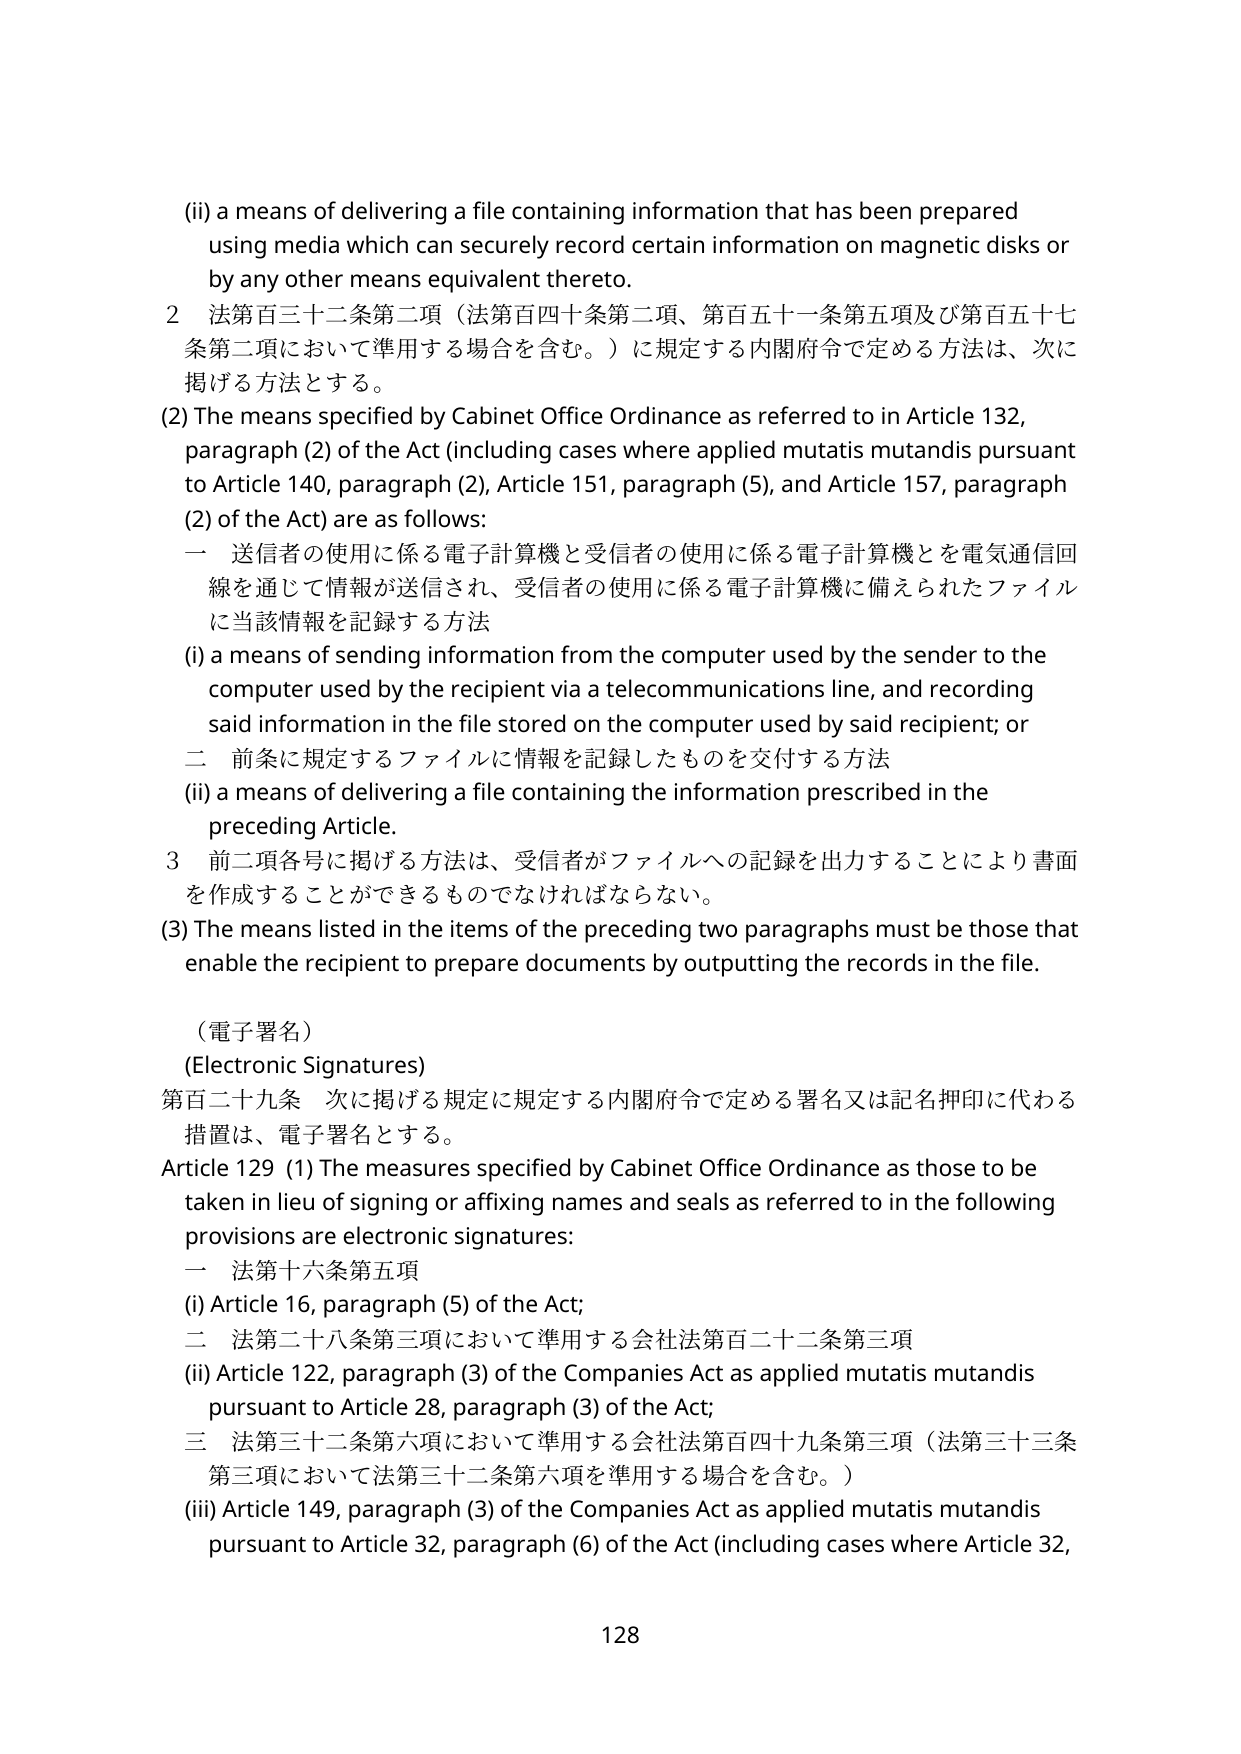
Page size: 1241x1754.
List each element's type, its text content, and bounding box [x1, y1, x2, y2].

text （電子署名） [184, 1014, 1079, 1048]
text ３ 前二項各号に掲げる方法は、受信者がファイルへの記録を出力することにより書面を作成することができるものでなければならない。 [161, 843, 1079, 911]
text (i) Article 16, paragraph (5) of the Act; [184, 1287, 1079, 1321]
text (3) The means listed in the items of the preceding two paragraphs must be those that enable the recipient to prepare documents by outputting the records in the file. [161, 911, 1079, 979]
text ２ 法第百三十二条第二項（法第百四十条第二項、第百五十一条第五項及び第百五十七条第二項において準用する場合を含む。）に規定する内閣府令で定める方法は、次に掲げる方法とする。 [161, 296, 1079, 399]
text 一 送信者の使用に係る電子計算機と受信者の使用に係る電子計算機とを電気通信回線を通じて情報が送信され、受信者の使用に係る電子計算機に備えられたファイルに当該情報を記録する方法 [184, 535, 1079, 638]
text (ii) a means of delivering a file containing the information prescribed in the preceding Article. [184, 774, 1079, 843]
text 第百二十九条 次に掲げる規定に規定する内閣府令で定める署名又は記名押印に代わる措置は、電子署名とする。 [161, 1082, 1079, 1150]
text (ii) a means of delivering a file containing information that has been prepared using media which can securely record certain information on magnetic disks or by any other means equivalent thereto. [184, 194, 1079, 296]
text (Electronic Signatures) [184, 1048, 1079, 1082]
text (i) a means of sending information from the computer used by the sender to the computer used by the recipient via a telecommunications line, and recording said information in the file stored on the computer used by said recipient; or [184, 638, 1079, 740]
text Article 129 (1) The measures specified by Cabinet Office Ordinance as those to be taken in lieu of signing or affixing names and seals as referred to in the following provisions are electronic signatures: [161, 1150, 1079, 1253]
text (ii) Article 122, paragraph (3) of the Companies Act as applied mutatis mutandis pursuant to Article 28, paragraph (3) of the Act; [184, 1355, 1079, 1424]
text 三 法第三十二条第六項において準用する会社法第百四十九条第三項（法第三十三条第三項において法第三十二条第六項を準用する場合を含む。） [184, 1424, 1079, 1492]
text 二 法第二十八条第三項において準用する会社法第百二十二条第三項 [184, 1321, 1079, 1355]
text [184, 1492, 1079, 1560]
text 一 法第十六条第五項 [184, 1253, 1079, 1287]
text 二 前条に規定するファイルに情報を記録したものを交付する方法 [184, 740, 1079, 774]
text (2) The means specified by Cabinet Office Ordinance as referred to in Article 132, paragraph (2) of the Act (including cases where applied mutatis mutandis pursuant to Article 140, paragraph (2), Article 151, paragraph (5), and Article 157, paragraph (2) of the Act) are as follows: [161, 399, 1079, 535]
